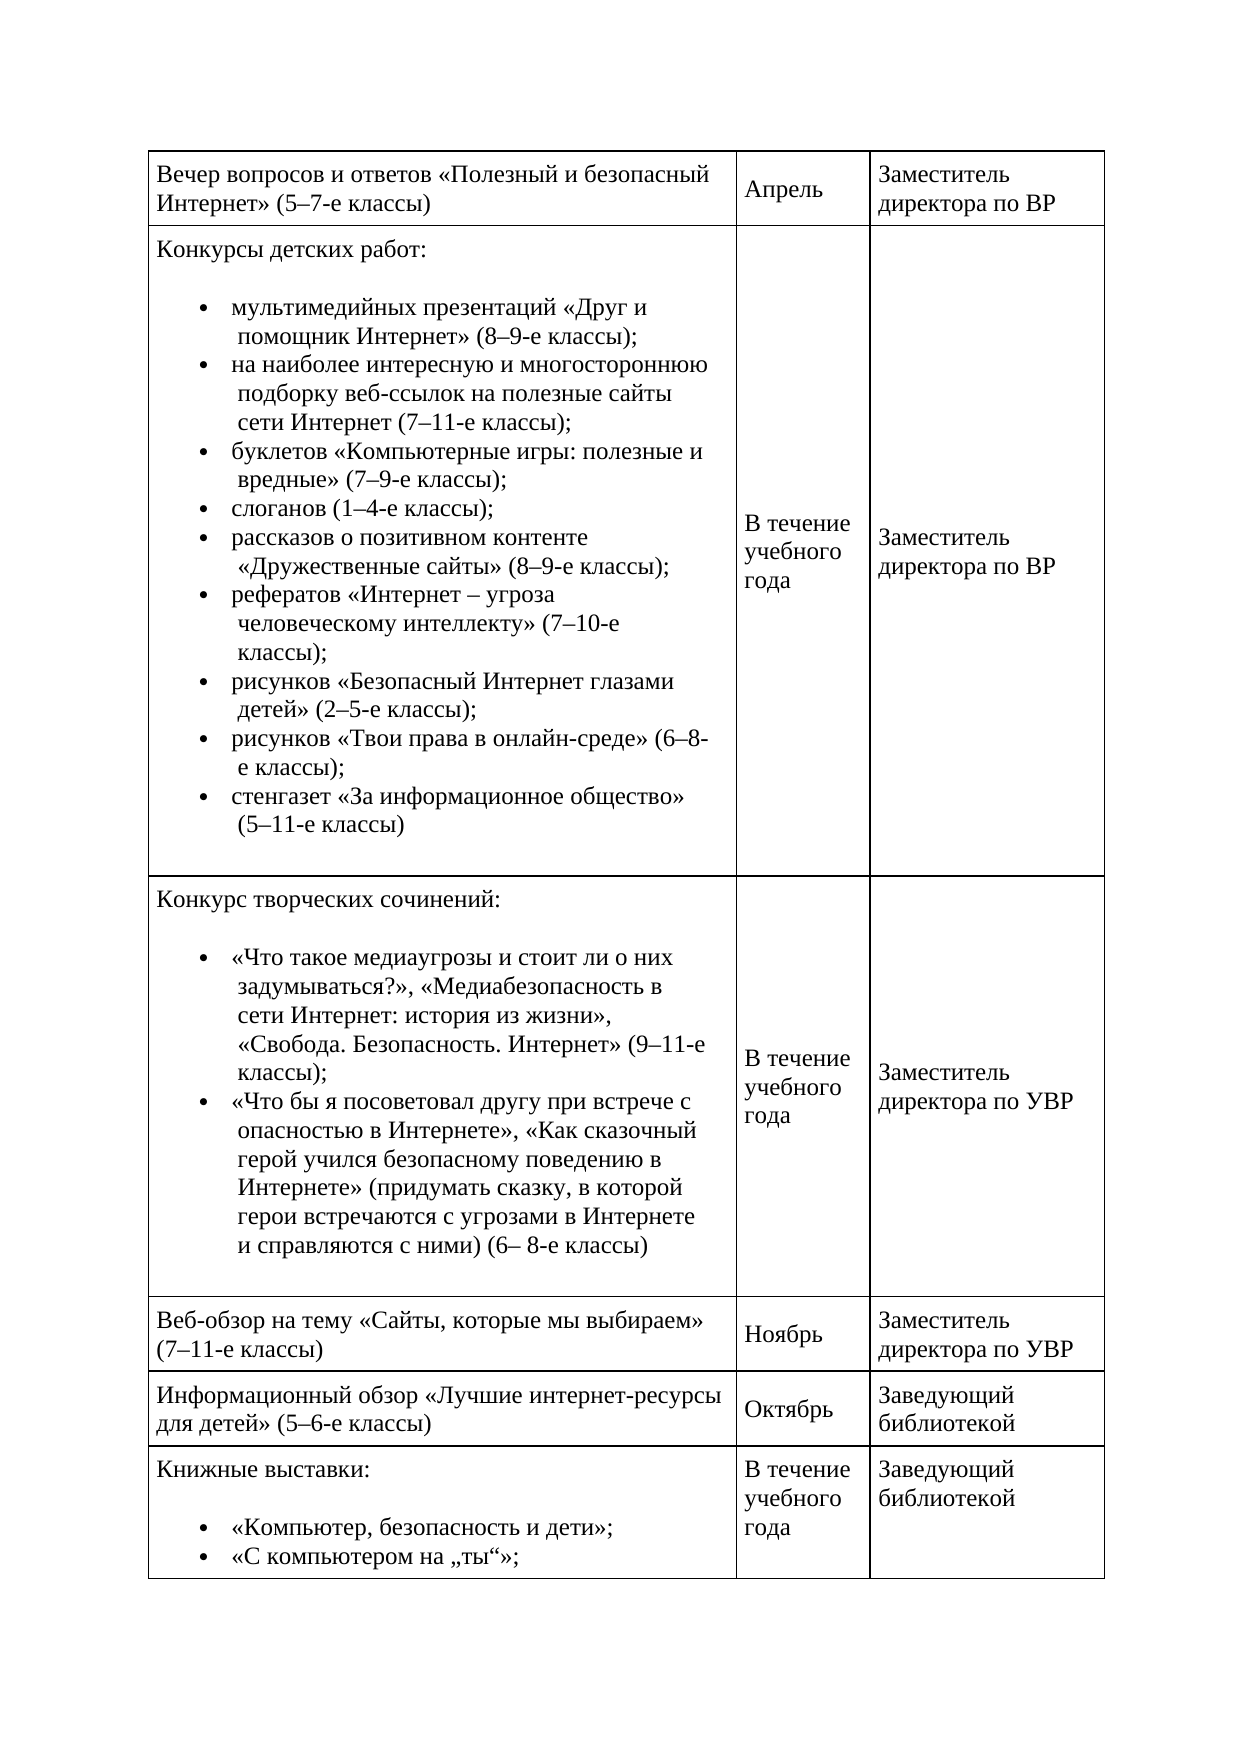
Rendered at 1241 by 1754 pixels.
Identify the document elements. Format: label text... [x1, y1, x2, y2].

table_cell Апрель [737, 152, 869, 225]
table_cell Заместитель директора по УВР [871, 877, 1104, 1296]
table_cell Веб-обзор на тему «Сайты, которые мы выбираем» (7–11-е классы) [149, 1297, 736, 1370]
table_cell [871, 1447, 1104, 1578]
table_cell Заместитель директора по УВР [871, 1297, 1104, 1370]
table_cell Ноябрь [737, 1297, 869, 1370]
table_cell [149, 1447, 736, 1578]
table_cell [737, 1447, 869, 1578]
table_cell Заместитель директора по ВР [871, 152, 1104, 225]
table_cell Заведующий библиотекой [871, 1372, 1104, 1445]
table_cell В течение учебного года [737, 877, 869, 1296]
table_cell Конкурс творческих сочинений: «Что такое медиаугрозы и стоит ли о них задумываться?», «Медиабезопасность в сети Интернет: история из жизни», «Свобода. Безопасность. Интернет» (9–11-е классы); «Что бы я посоветовал другу при встрече с опасностью в Интернете», «Как сказочный герой учился безопасному поведению в Интернете» (придумать сказку, в которой герои встречаются с угрозами в Интернете и справляются с ними) (6– 8-е классы) [149, 877, 736, 1296]
table_cell Октябрь [737, 1372, 869, 1445]
table_cell В течение учебного года [737, 226, 869, 875]
table_cell Вечер вопросов и ответов «Полезный и безопасный Интернет» (5–7-е классы) [149, 152, 736, 225]
table_cell Информационный обзор «Лучшие интернет-ресурсы для детей» (5–6-е классы) [149, 1372, 736, 1445]
table_cell Заместитель директора по ВР [871, 226, 1104, 875]
table_cell Конкурсы детских работ: мультимедийных презентаций «Друг и помощник Интернет» (8–9-е классы); на наиболее интересную и многостороннюю подборку веб-ссылок на полезные сайты сети Интернет (7–11-е классы); буклетов «Компьютерные игры: полезные и вредные» (7–9-е классы); слоганов (1–4-е классы); рассказов о позитивном контенте «Дружественные сайты» (8–9-е классы); рефератов «Интернет – угроза человеческому интеллекту» (7–10-е классы); рисунков «Безопасный Интернет глазами детей» (2–5-е классы); рисунков «Твои права в онлайн-среде» (6–8-е классы); стенгазет «За информационное общество» (5–11-е классы) [149, 226, 736, 875]
